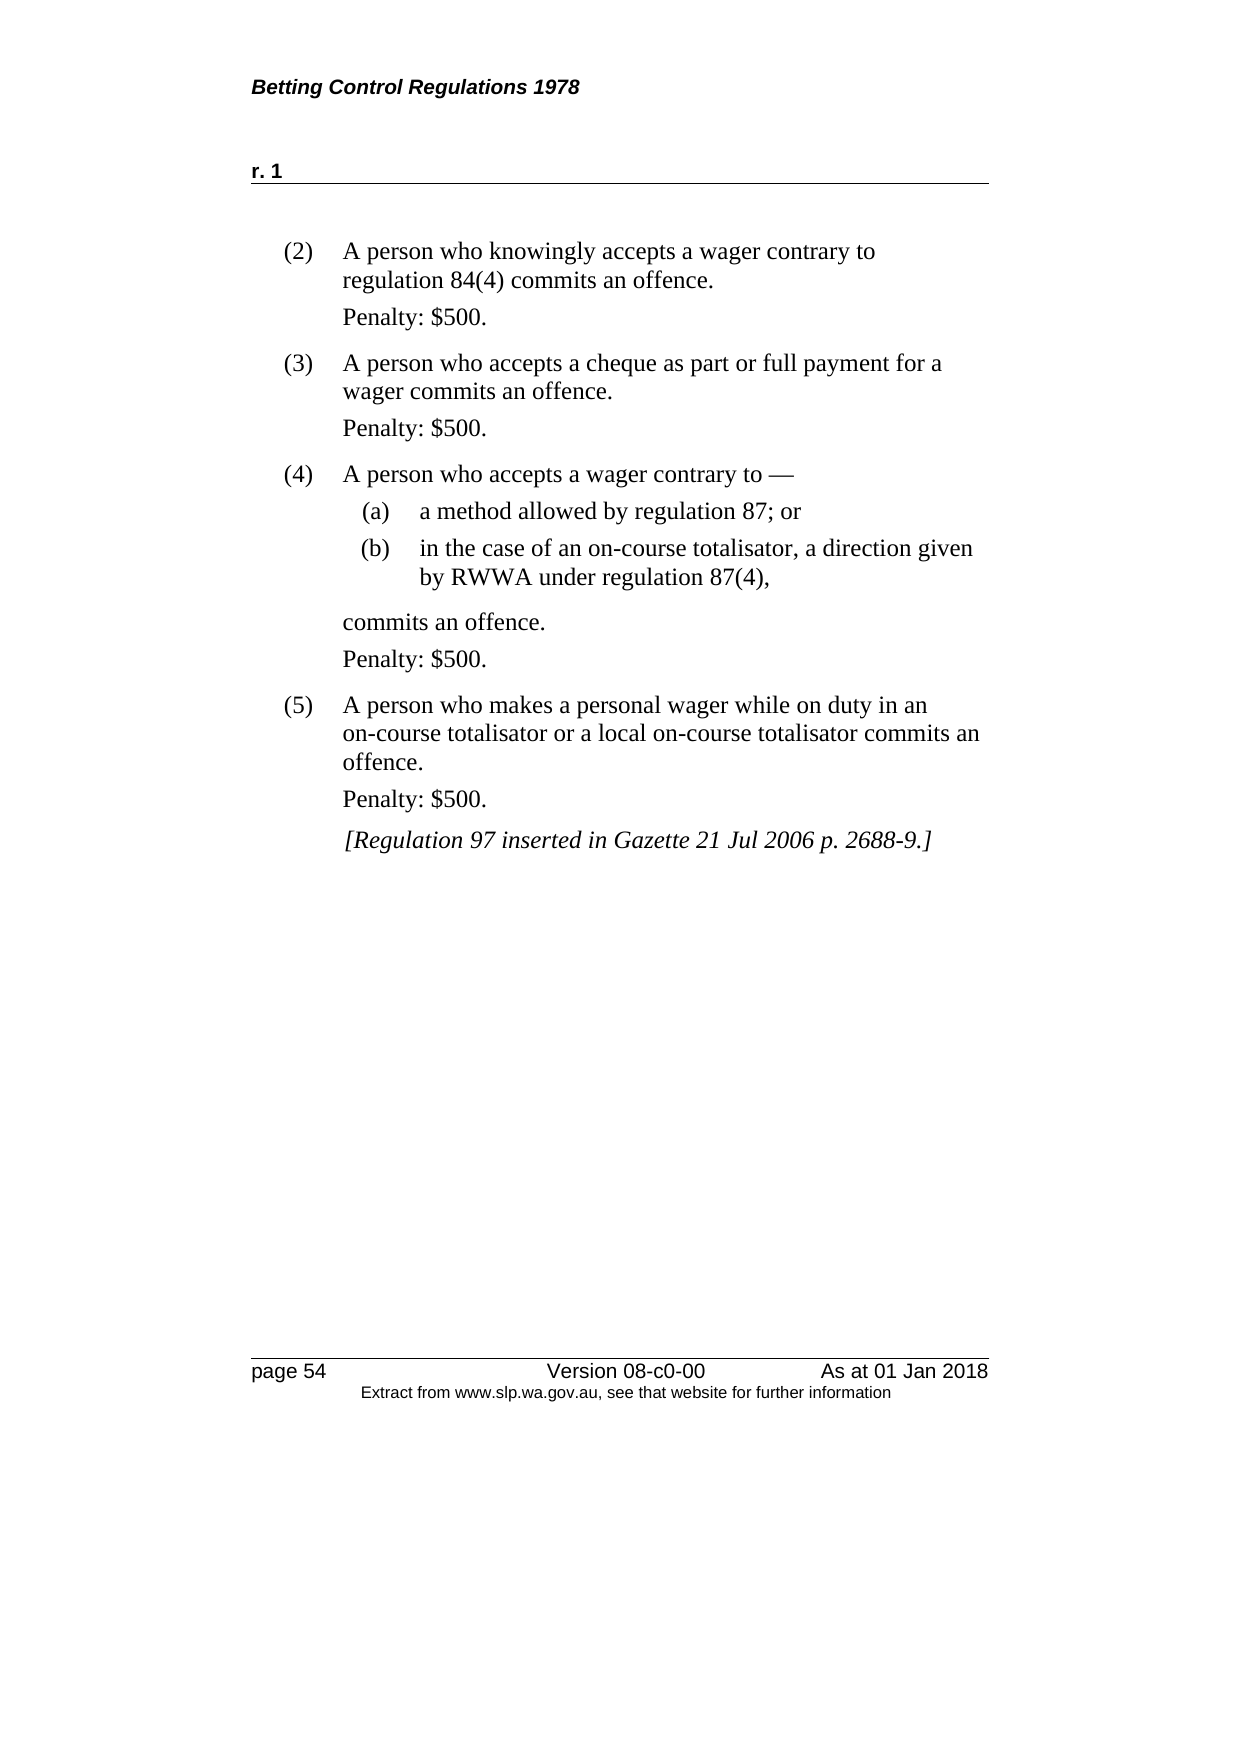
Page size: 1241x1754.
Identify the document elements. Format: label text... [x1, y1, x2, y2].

text (3) A person who accepts a cheque as part or full payment for a wager commits an offence. [251, 348, 989, 405]
text Penalty: $500. [251, 644, 989, 673]
text Penalty: $500. [251, 784, 989, 813]
text [Regulation 97 inserted in Gazette 21 Jul 2006 p. 2688-9.] [251, 826, 989, 854]
text Penalty: $500. [251, 413, 989, 442]
text commits an offence. [251, 607, 989, 636]
text Penalty: $500. [251, 302, 989, 331]
text (2) A person who knowingly accepts a wager contrary to regulation 84(4) commits an offence. [251, 236, 989, 294]
text (b) in the case of an on-course totalisator, a direction given by RWWA under regulation 87(4), [251, 533, 989, 591]
text (a) a method allowed by regulation 87; or [251, 496, 989, 525]
text (4) A person who accepts a wager contrary to — [251, 459, 989, 488]
text (5) A person who makes a personal wager while on duty in an on-course totalisator or a local on-course totalisator commits an offence. [251, 690, 989, 776]
